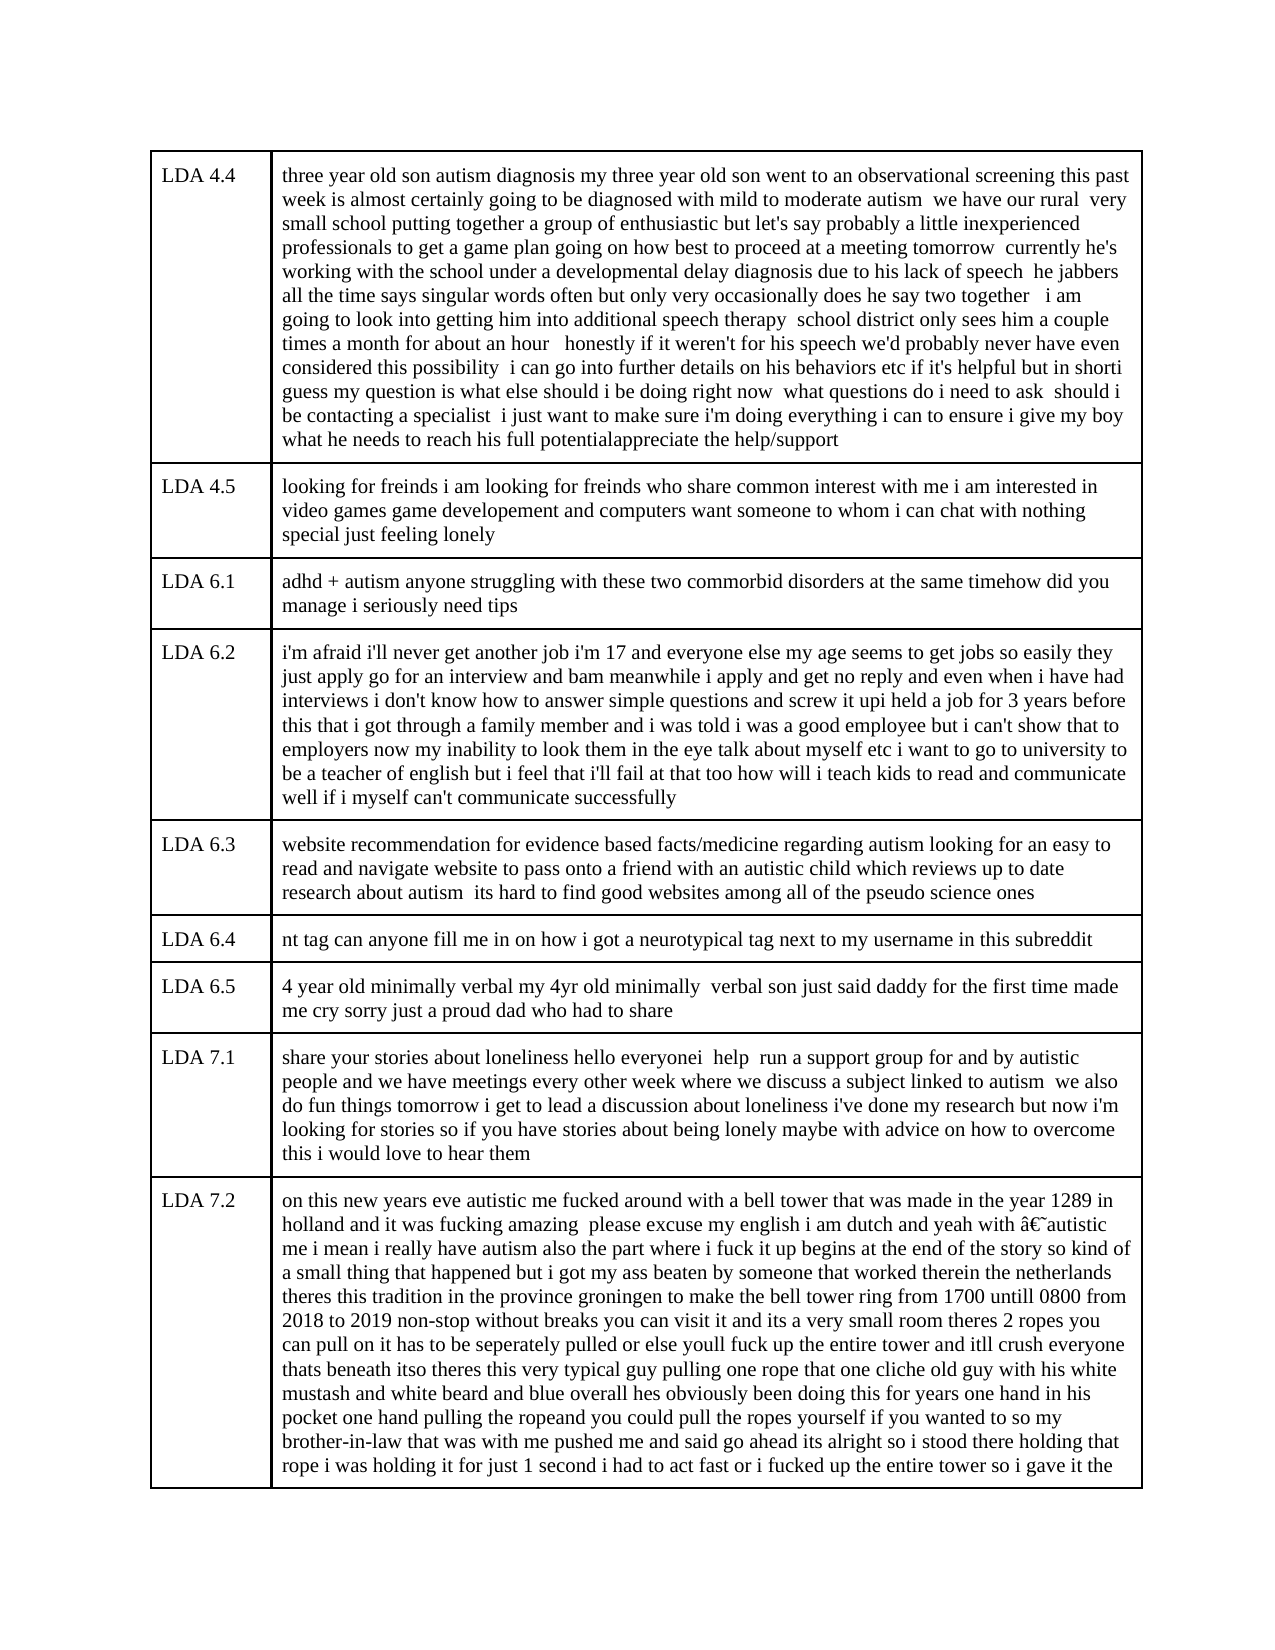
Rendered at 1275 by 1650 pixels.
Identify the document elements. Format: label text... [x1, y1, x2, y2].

table_cell website recommendation for evidence based facts/medicine regarding autism looking for an easy to read and navigate website to pass onto a friend with an autistic child which reviews up to date research about autism its hard to find good websites among all of the pseudo science ones [273, 821, 1141, 914]
table_cell three year old son autism diagnosis my three year old son went to an observational screening this past week is almost certainly going to be diagnosed with mild to moderate autism we have our rural very small school putting together a group of enthusiastic but let's say probably a little inexperienced professionals to get a game plan going on how best to proceed at a meeting tomorrow currently he's working with the school under a developmental delay diagnosis due to his lack of speech he jabbers all the time says singular words often but only very occasionally does he say two together i am going to look into getting him into additional speech therapy school district only sees him a couple times a month for about an hour honestly if it weren't for his speech we'd probably never have even considered this possibility i can go into further details on his behaviors etc if it's helpful but in shorti guess my question is what else should i be doing right now what questions do i need to ask should i be contacting a specialist i just want to make sure i'm doing everything i can to ensure i give my boy what he needs to reach his full potentialappreciate the help/support [273, 152, 1141, 462]
table_cell LDA 6.3 [152, 821, 270, 914]
table_cell LDA 7.2 [152, 1178, 270, 1487]
table_cell LDA 7.1 [152, 1034, 270, 1176]
table_cell nt tag can anyone fill me in on how i got a neurotypical tag next to my username in this subreddit [273, 916, 1141, 961]
table_cell LDA 6.2 [152, 630, 270, 819]
table_cell LDA 4.5 [152, 464, 270, 557]
table_cell looking for freinds i am looking for freinds who share common interest with me i am interested in video games game developement and computers want someone to whom i can chat with nothing special just feeling lonely [273, 464, 1141, 557]
table_cell LDA 4.4 [152, 152, 270, 462]
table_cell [273, 1178, 1141, 1487]
table_cell i'm afraid i'll never get another job i'm 17 and everyone else my age seems to get jobs so easily they just apply go for an interview and bam meanwhile i apply and get no reply and even when i have had interviews i don't know how to answer simple questions and screw it upi held a job for 3 years before this that i got through a family member and i was told i was a good employee but i can't show that to employers now my inability to look them in the eye talk about myself etc i want to go to university to be a teacher of english but i feel that i'll fail at that too how will i teach kids to read and communicate well if i myself can't communicate successfully [273, 630, 1141, 819]
table_cell LDA 6.4 [152, 916, 270, 961]
table_cell share your stories about loneliness hello everyonei help run a support group for and by autistic people and we have meetings every other week where we discuss a subject linked to autism we also do fun things tomorrow i get to lead a discussion about loneliness i've done my research but now i'm looking for stories so if you have stories about being lonely maybe with advice on how to overcome this i would love to hear them [273, 1034, 1141, 1176]
table_cell LDA 6.1 [152, 559, 270, 628]
table_cell 4 year old minimally verbal my 4yr old minimally verbal son just said daddy for the first time made me cry sorry just a proud dad who had to share [273, 963, 1141, 1032]
table_cell adhd + autism anyone struggling with these two commorbid disorders at the same timehow did you manage i seriously need tips [273, 559, 1141, 628]
table_cell LDA 6.5 [152, 963, 270, 1032]
